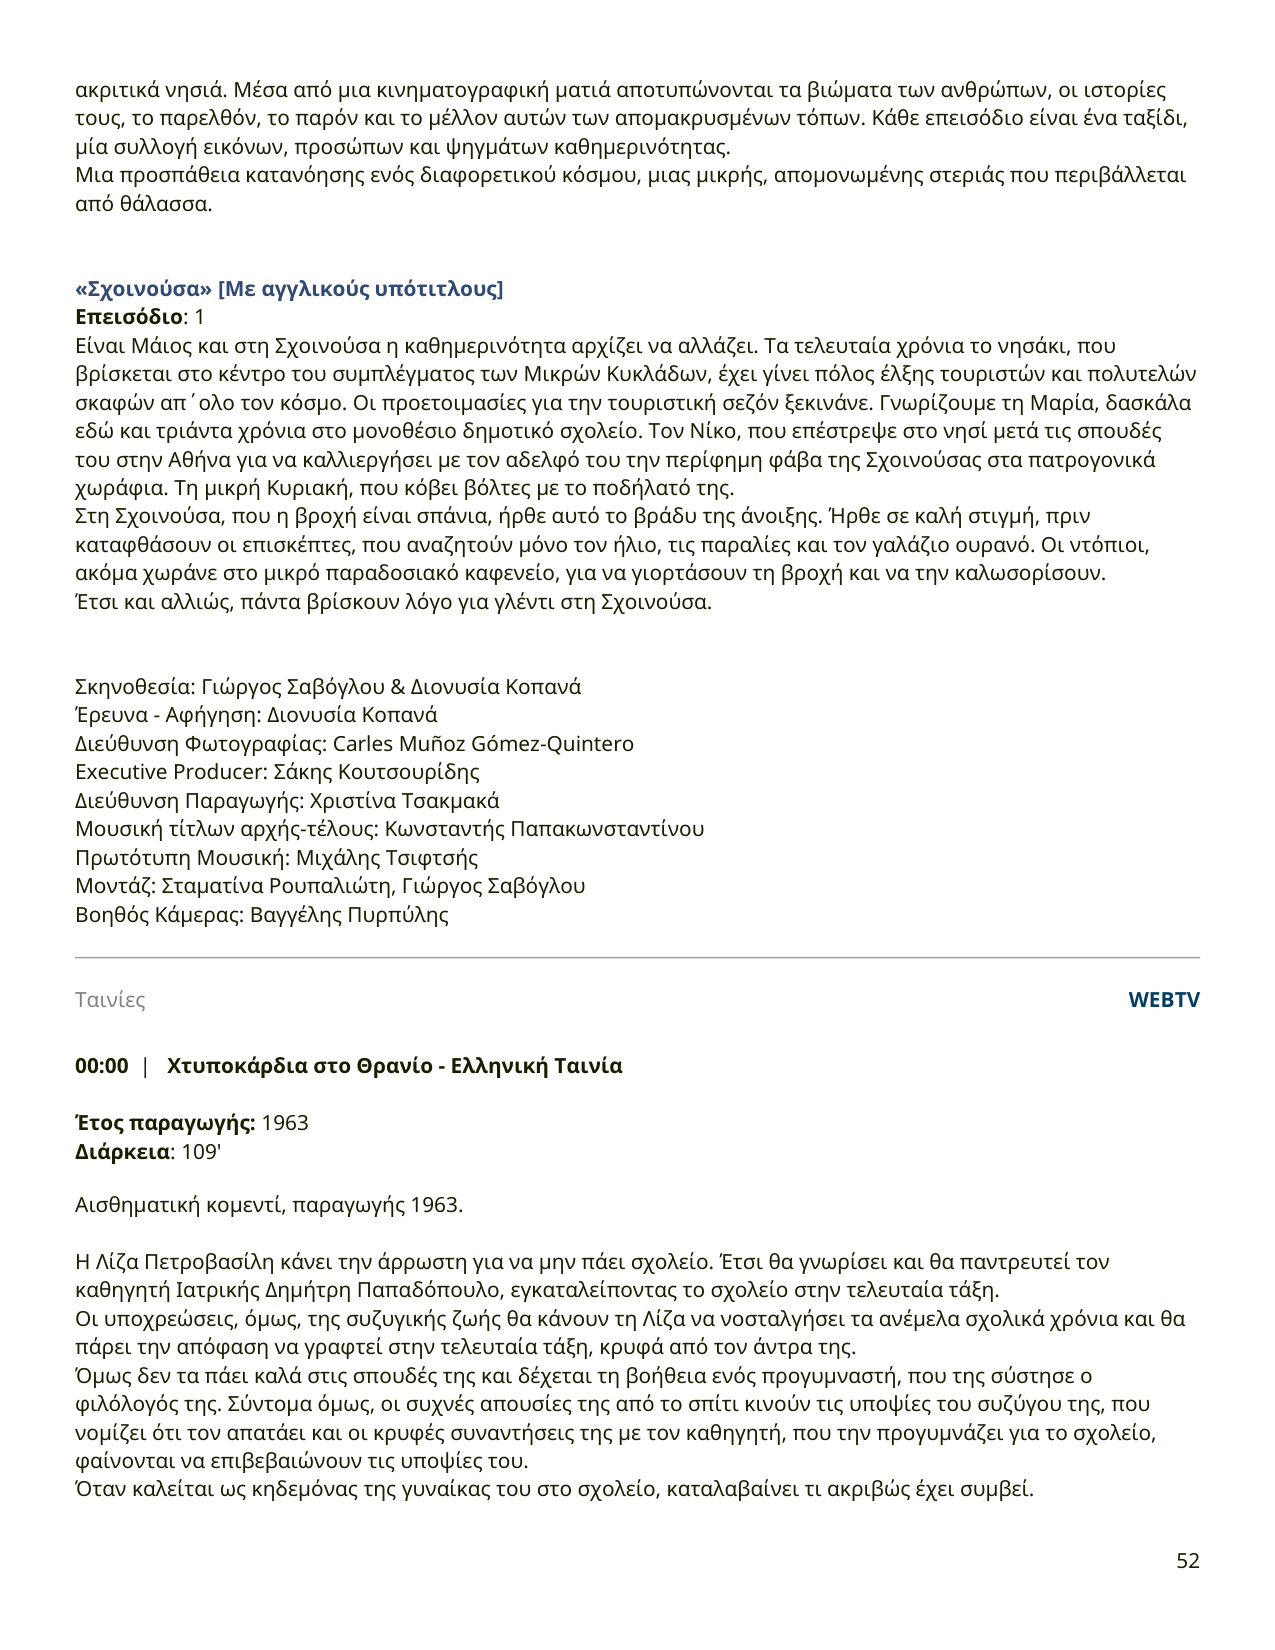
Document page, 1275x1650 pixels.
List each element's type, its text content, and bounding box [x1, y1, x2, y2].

text Αισθηματική κομεντί, παραγωγής 1963. Η Λίζα Πετροβασίλη κάνει την άρρωστη για να μην πάει σχολείο. Έτσι θα γνωρίσει και θα παντρευτεί τον καθηγητή Ιατρικής Δημήτρη Παπαδόπουλο, εγκαταλείποντας το σχολείο στην τελευταία τάξη. Οι υποχρεώσεις, όμως, της συζυγικής ζωής θα κάνουν τη Λίζα να νοσταλγήσει τα ανέμελα σχολικά χρόνια και θα πάρει την απόφαση να γραφτεί στην τελευταία τάξη, κρυφά από τον άντρα της. Όμως δεν τα πάει καλά στις σπουδές της και δέχεται τη βοήθεια ενός προγυμναστή, που της σύστησε ο φιλόλογός της. Σύντομα όμως, οι συχνές απουσίες της από το σπίτι κινούν τις υποψίες του συζύγου της, που νομίζει ότι τον απατάει και οι κρυφές συναντήσεις της με τον καθηγητή, που την προγυμνάζει για το σχολείο, φαίνονται να επιβεβαιώνουν τις υποψίες του. Όταν καλείται ως κηδεμόνας της γυναίκας του στο σχολείο, καταλαβαίνει τι ακριβώς έχει συμβεί. [75, 1190, 1200, 1503]
text Είναι Μάιος και στη Σχοινούσα η καθημερινότητα αρχίζει να αλλάζει. Τα τελευταία χρόνια το νησάκι, που βρίσκεται στο κέντρο του συμπλέγματος των Μικρών Κυκλάδων, έχει γίνει πόλος έλξης τουριστών και πολυτελών σκαφών απ΄ολο τον κόσμο. Οι προετοιμασίες για την τουριστική σεζόν ξεκινάνε. Γνωρίζουμε τη Μαρία, δασκάλα εδώ και τριάντα χρόνια στο μονοθέσιο δημοτικό σχολείο. Τον Νίκο, που επέστρεψε στο νησί μετά τις σπουδές του στην Αθήνα για να καλλιεργήσει με τον αδελφό του την περίφημη φάβα της Σχοινούσας στα πατρογονικά χωράφια. Τη μικρή Κυριακή, που κόβει βόλτες με το ποδήλατό της. Στη Σχοινούσα, που η βροχή είναι σπάνια, ήρθε αυτό το βράδυ της άνοιξης. Ήρθε σε καλή στιγμή, πριν καταφθάσουν οι επισκέπτες, που αναζητούν μόνο τον ήλιο, τις παραλίες και τον γαλάζιο ουρανό. Οι ντόπιοι, ακόμα χωράνε στο μικρό παραδοσιακό καφενείο, για να γιορτάσουν τη βροχή και να την καλωσορίσουν. Έτσι και αλλιώς, πάντα βρίσκουν λόγο για γλέντι στη Σχοινούσα. [75, 331, 1200, 615]
table_header WEBTV [638, 986, 1200, 1014]
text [75, 75, 1200, 217]
table_header Ταινίες [75, 986, 637, 1014]
text 00:00 | Χτυποκάρδια στο Θρανίο - Ελληνική Ταινία Έτος παραγωγής: 1963 Διάρκεια: 109' [75, 1014, 1200, 1165]
text «Σχοινούσα» [Με αγγλικούς υπότιτλους] Eπεισόδιο: 1 [75, 217, 1200, 331]
text Σκηνοθεσία: Γιώργος Σαβόγλου & Διονυσία Κοπανά Έρευνα - Αφήγηση: Διονυσία Κοπανά Διεύθυνση Φωτογραφίας: Carles Muñoz Gómez-Quintero Executive Producer: Σάκης Κουτσουρίδης Διεύθυνση Παραγωγής: Χριστίνα Τσακμακά Μουσική τίτλων αρχής-τέλους: Κωνσταντής Παπακωνσταντίνου Πρωτότυπη Μουσική: Μιχάλης Τσιφτσής Μοντάζ: Σταματίνα Ρουπαλιώτη, Γιώργος Σαβόγλου Βοηθός Κάμερας: Βαγγέλης Πυρπύλης [75, 615, 1200, 956]
